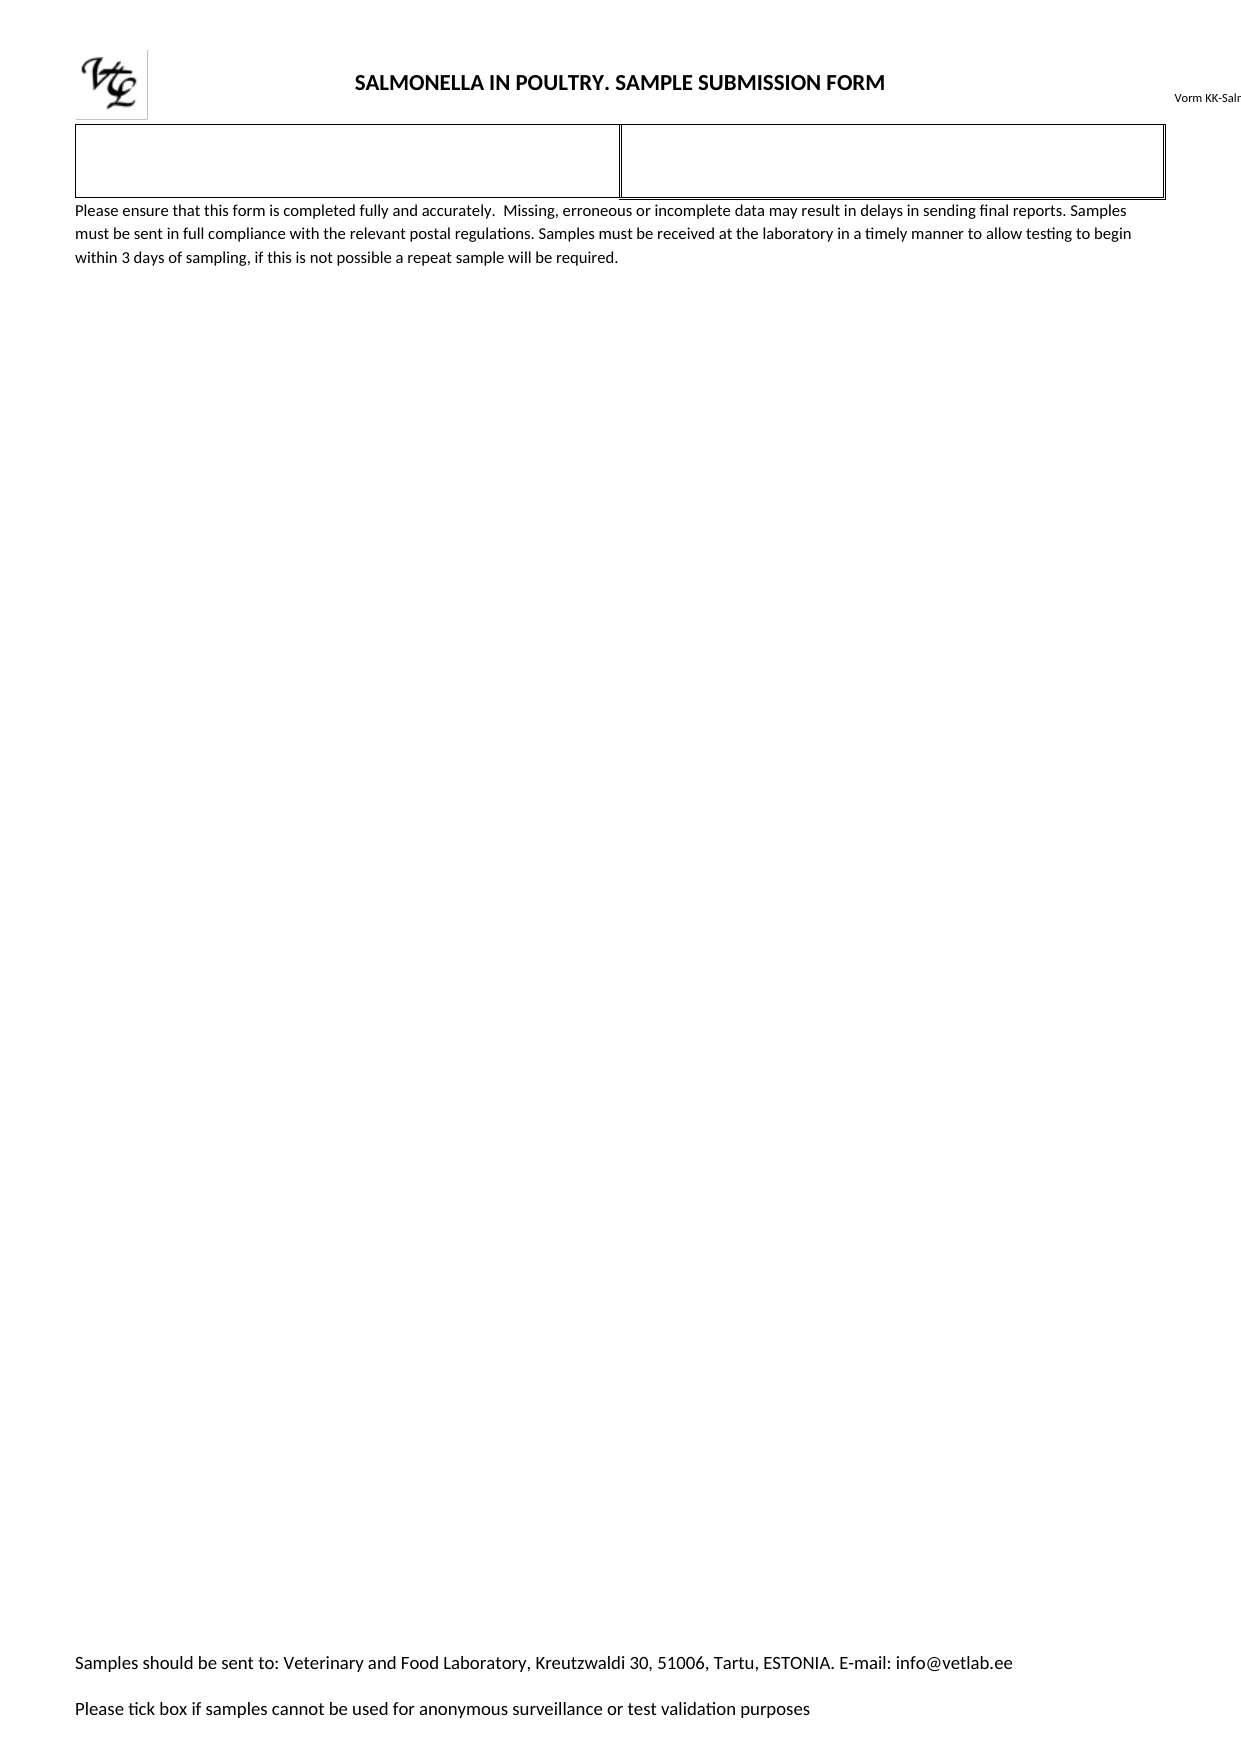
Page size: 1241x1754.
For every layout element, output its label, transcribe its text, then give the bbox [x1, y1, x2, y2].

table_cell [76, 125, 619, 197]
text Please ensure that this form is completed fully and accurately. Missing, erroneous or incomplete data may result in delays in sending final reports. Samples must be sent in full compliance with the relevant postal regulations. Samples must be received at the laboratory in a timely manner to allow testing to begin within 3 days of sampling, if this is not possible a repeat sample will be required. [75, 200, 1165, 267]
picture [75, 50, 149, 121]
